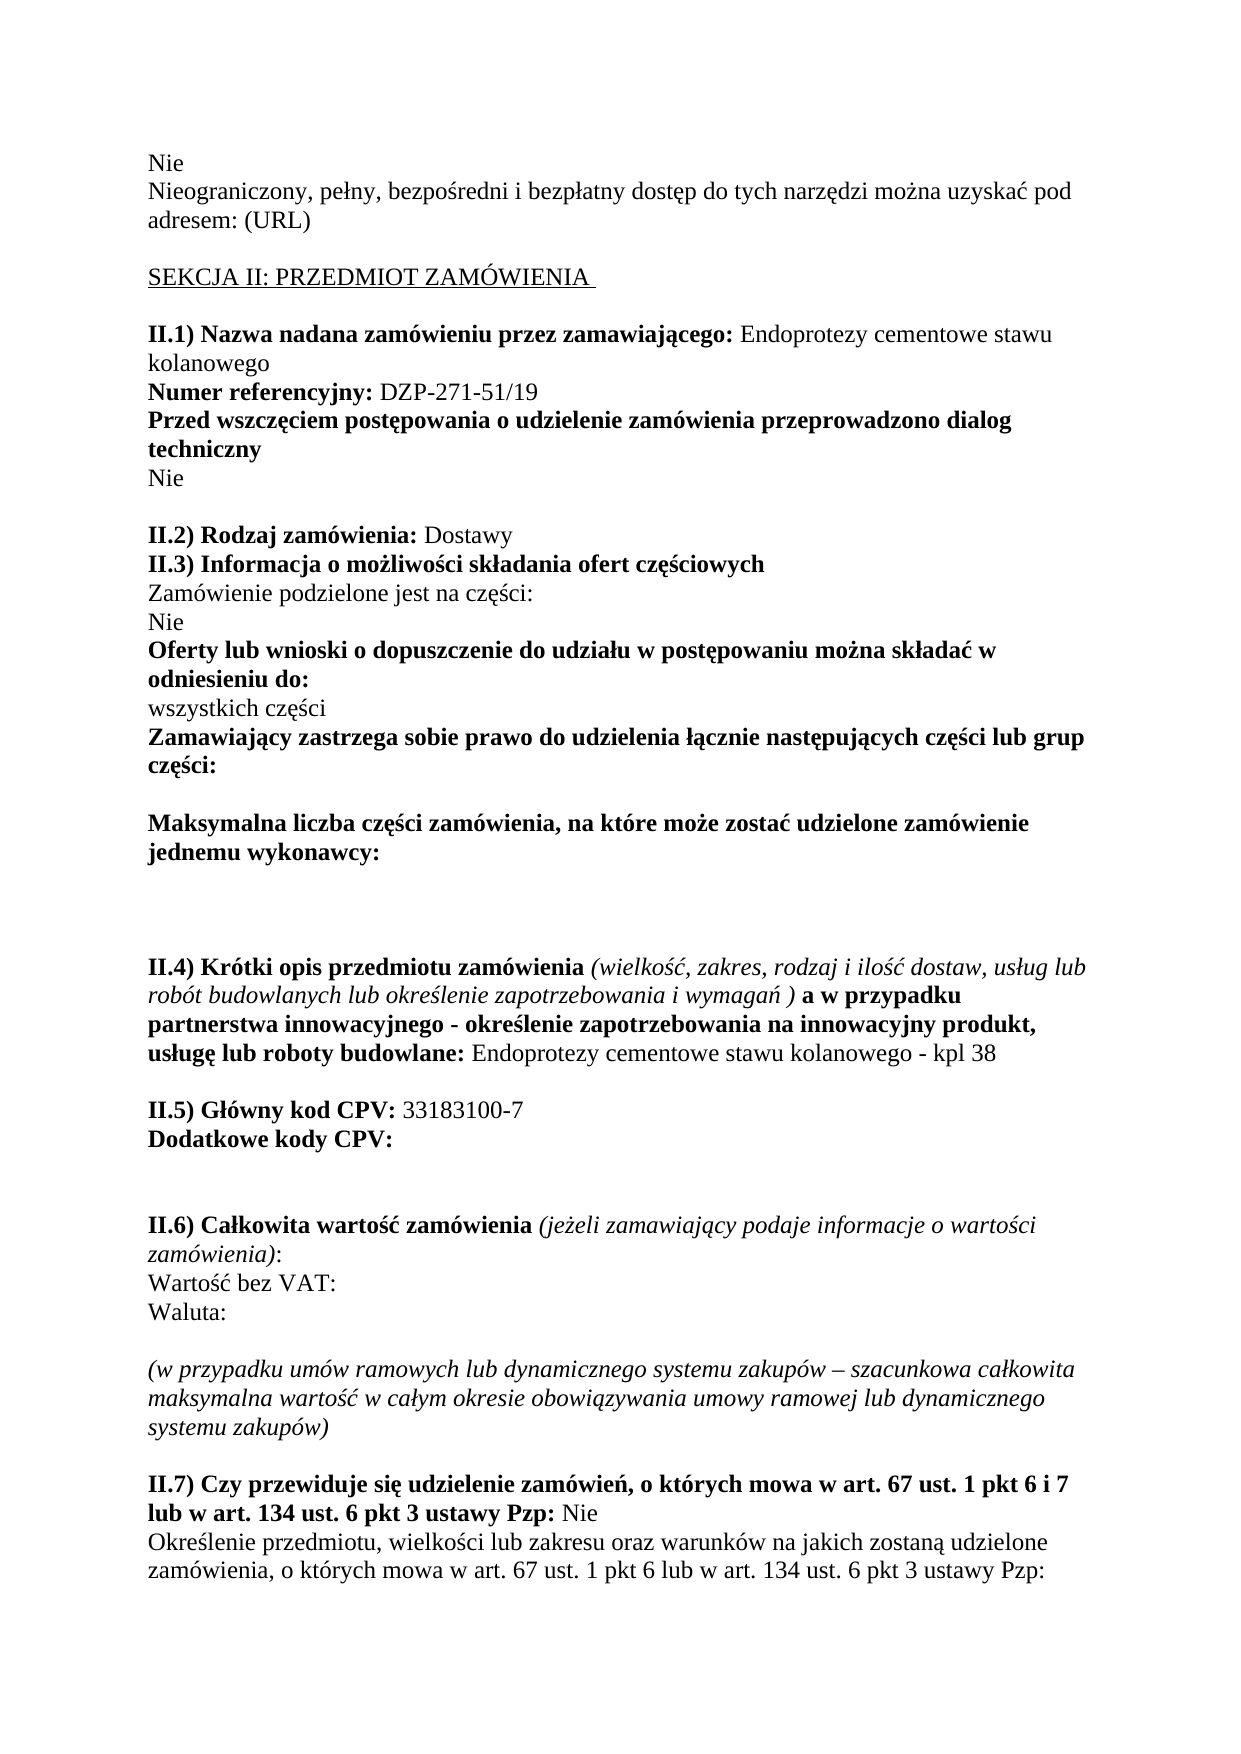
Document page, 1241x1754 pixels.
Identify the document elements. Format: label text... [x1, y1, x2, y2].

text II.1) Nazwa nadana zamówieniu przez zamawiającego: Endoprotezy cementowe stawu kolanowego Numer referencyjny: DZP-271-51/19 Przed wszczęciem postępowania o udzielenie zamówienia przeprowadzono dialog techniczny [148, 291, 1093, 463]
text Nie [148, 463, 1093, 492]
text Zamawiający zastrzega sobie prawo do udzielenia łącznie następujących części lub grup części: Maksymalna liczba części zamówienia, na które może zostać udzielone zamówienie jednemu wykonawcy: II.4) Krótki opis przedmiotu zamówienia (wielkość, zakres, rodzaj i ilość dostaw, usług lub robót budowlanych lub określenie zapotrzebowania i wymagań ) a w przypadku partnerstwa innowacyjnego - określenie zapotrzebowania na innowacyjny produkt, usługę lub roboty budowlane: Endoprotezy cementowe stawu kolanowego - kpl 38 II.5) Główny kod CPV: 33183100-7 Dodatkowe kody CPV: II.6) Całkowita wartość zamówienia (jeżeli zamawiający podaje informacje o wartości zamówienia): Wartość bez VAT: Waluta: [148, 722, 1093, 1326]
text II.2) Rodzaj zamówienia: Dostawy II.3) Informacja o możliwości składania ofert częściowych Zamówienie podzielone jest na części: [148, 492, 1093, 607]
text Nie Nieograniczony, pełny, bezpośredni i bezpłatny dostęp do tych narzędzi można uzyskać pod adresem: (URL) [148, 148, 1093, 262]
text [148, 1441, 1093, 1584]
text SEKCJA II: PRZEDMIOT ZAMÓWIENIA [148, 262, 1093, 291]
text Nie Oferty lub wnioski o dopuszczenie do udziału w postępowaniu można składać w odniesieniu do: wszystkich części [148, 607, 1093, 722]
text (w przypadku umów ramowych lub dynamicznego systemu zakupów – szacunkowa całkowita maksymalna wartość w całym okresie obowiązywania umowy ramowej lub dynamicznego systemu zakupów) [148, 1326, 1093, 1441]
